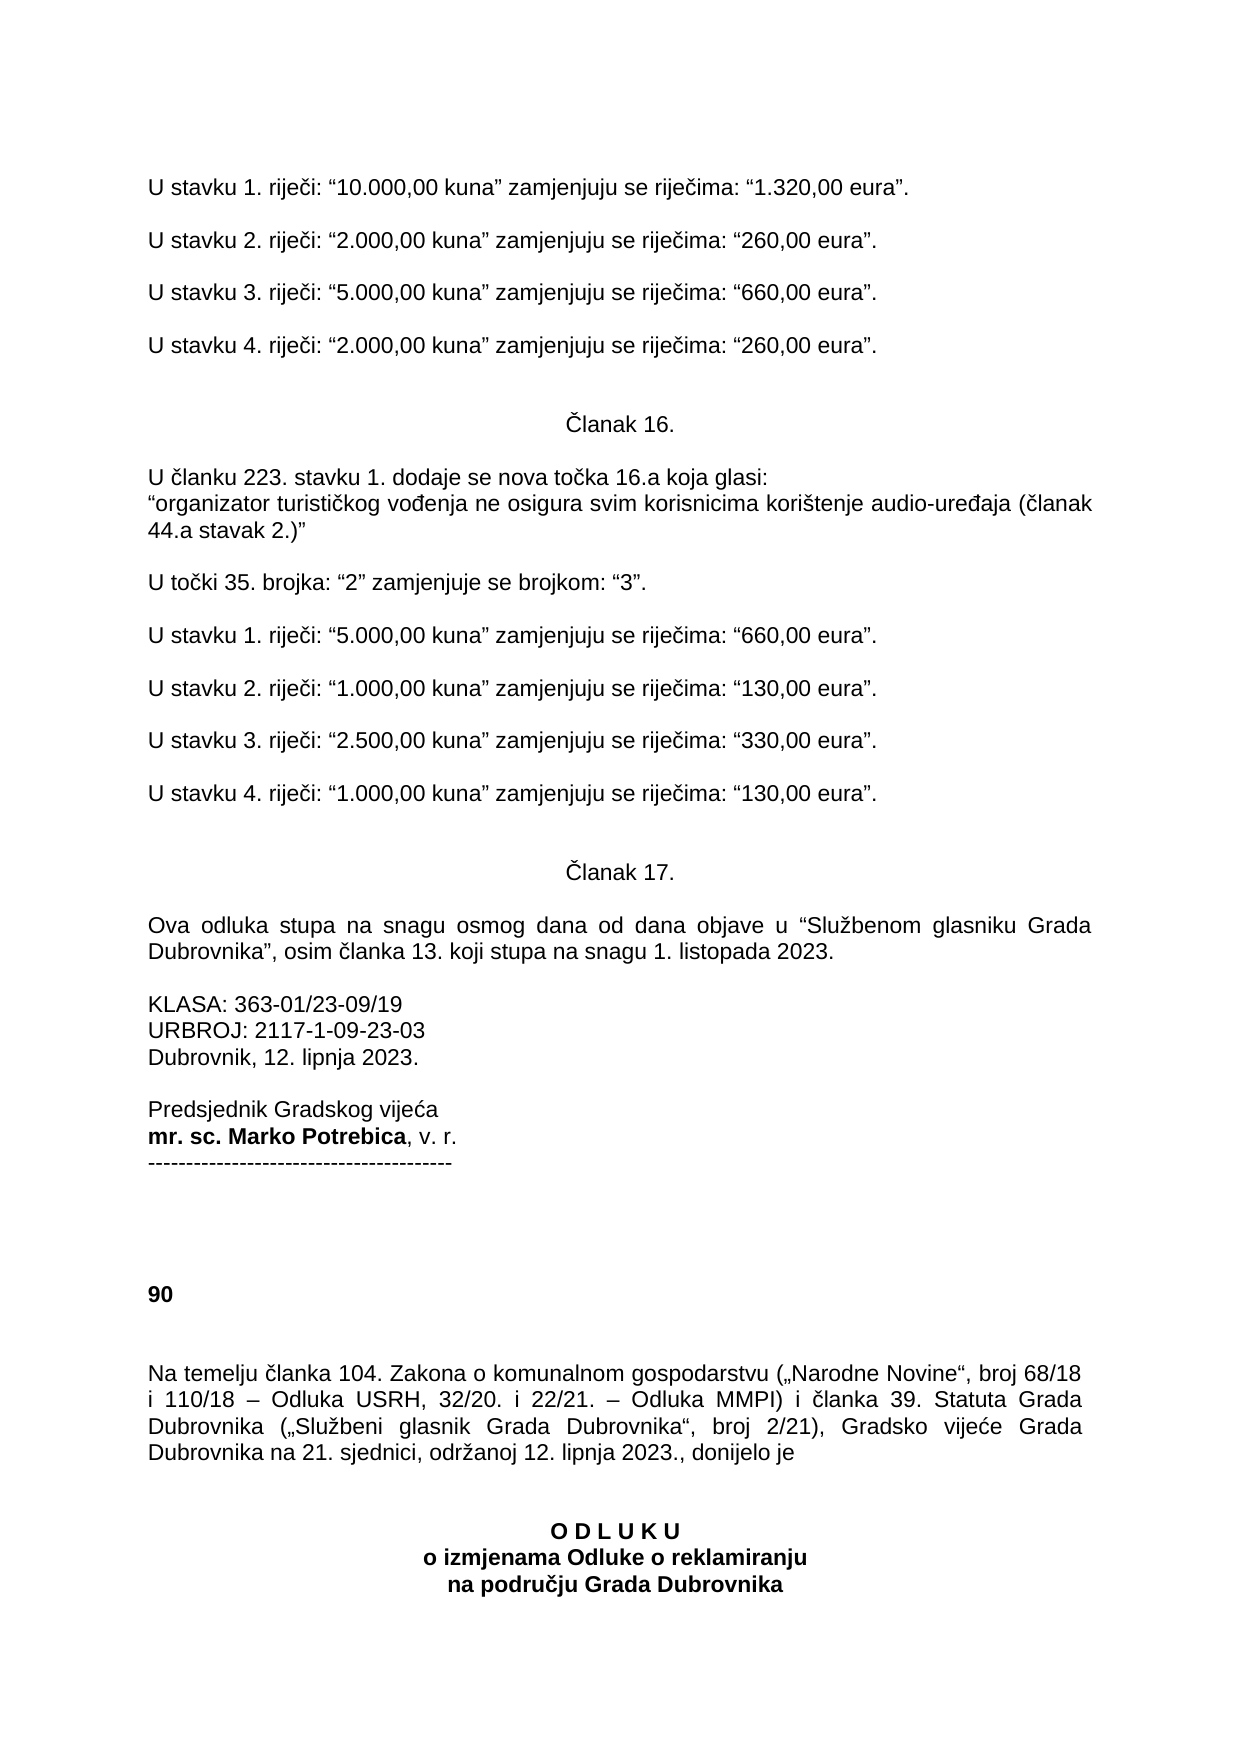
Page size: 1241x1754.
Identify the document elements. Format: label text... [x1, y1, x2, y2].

text Članak 17. [148, 859, 1093, 886]
text U stavku 2. riječi: “1.000,00 kuna” zamjenjuju se riječima: “130,00 eura”. [148, 675, 1093, 701]
text U stavku 4. riječi: “1.000,00 kuna” zamjenjuju se riječima: “130,00 eura”. [148, 780, 1093, 806]
text U stavku 2. riječi: “2.000,00 kuna” zamjenjuju se riječima: “260,00 eura”. [148, 227, 1093, 253]
text U stavku 4. riječi: “2.000,00 kuna” zamjenjuju se riječima: “260,00 eura”. [148, 332, 1093, 358]
text U stavku 3. riječi: “5.000,00 kuna” zamjenjuju se riječima: “660,00 eura”. [148, 279, 1093, 306]
text Predsjednik Gradskog vijeća [148, 1096, 1093, 1123]
text ---------------------------------------- [148, 1149, 1093, 1175]
text U točki 35. brojka: “2” zamjenjuje se brojkom: “3”. [148, 569, 1093, 596]
text 90 [148, 1281, 1093, 1307]
text U stavku 3. riječi: “2.500,00 kuna” zamjenjuju se riječima: “330,00 eura”. [148, 727, 1093, 754]
text U stavku 1. riječi: “10.000,00 kuna” zamjenjuju se riječima: “1.320,00 eura”. [148, 174, 1093, 200]
text Na temelju članka 104. Zakona o komunalnom gospodarstvu („Narodne Novine“, broj 68/18 i 110/18 – Odluka USRH, 32/20. i 22/21. – Odluka MMPI) i članka 39. Statuta Grada Dubrovnika („Službeni glasnik Grada Dubrovnika“, broj 2/21), Gradsko vijeće Grada Dubrovnika na 21. sjednici, održanoj 12. lipnja 2023., donijelo je [148, 1360, 1083, 1465]
text mr. sc. Marko Potrebica, v. r. [148, 1123, 1093, 1149]
text Ova odluka stupa na snagu osmog dana od dana objave u “Službenom glasniku Grada Dubrovnika”, osim članka 13. koji stupa na snagu 1. listopada 2023. [148, 912, 1093, 964]
text Dubrovnik, 12. lipnja 2023. [148, 1044, 1093, 1070]
text Članak 16. [148, 411, 1093, 437]
text U stavku 1. riječi: “5.000,00 kuna” zamjenjuju se riječima: “660,00 eura”. [148, 622, 1093, 648]
text o izmjenama Odluke o reklamiranju [148, 1544, 1083, 1571]
text O D L U K U [148, 1518, 1083, 1544]
text “organizator turističkog vođenja ne osigura svim korisnicima korištenje audio-uređaja (članak 44.a stavak 2.)” [148, 490, 1093, 543]
text U članku 223. stavku 1. dodaje se nova točka 16.a koja glasi: [148, 464, 1093, 490]
text URBROJ: 2117-1-09-23-03 [148, 1017, 1093, 1044]
text KLASA: 363-01/23-09/19 [148, 991, 1093, 1017]
text na području Grada Dubrovnika [148, 1571, 1083, 1597]
